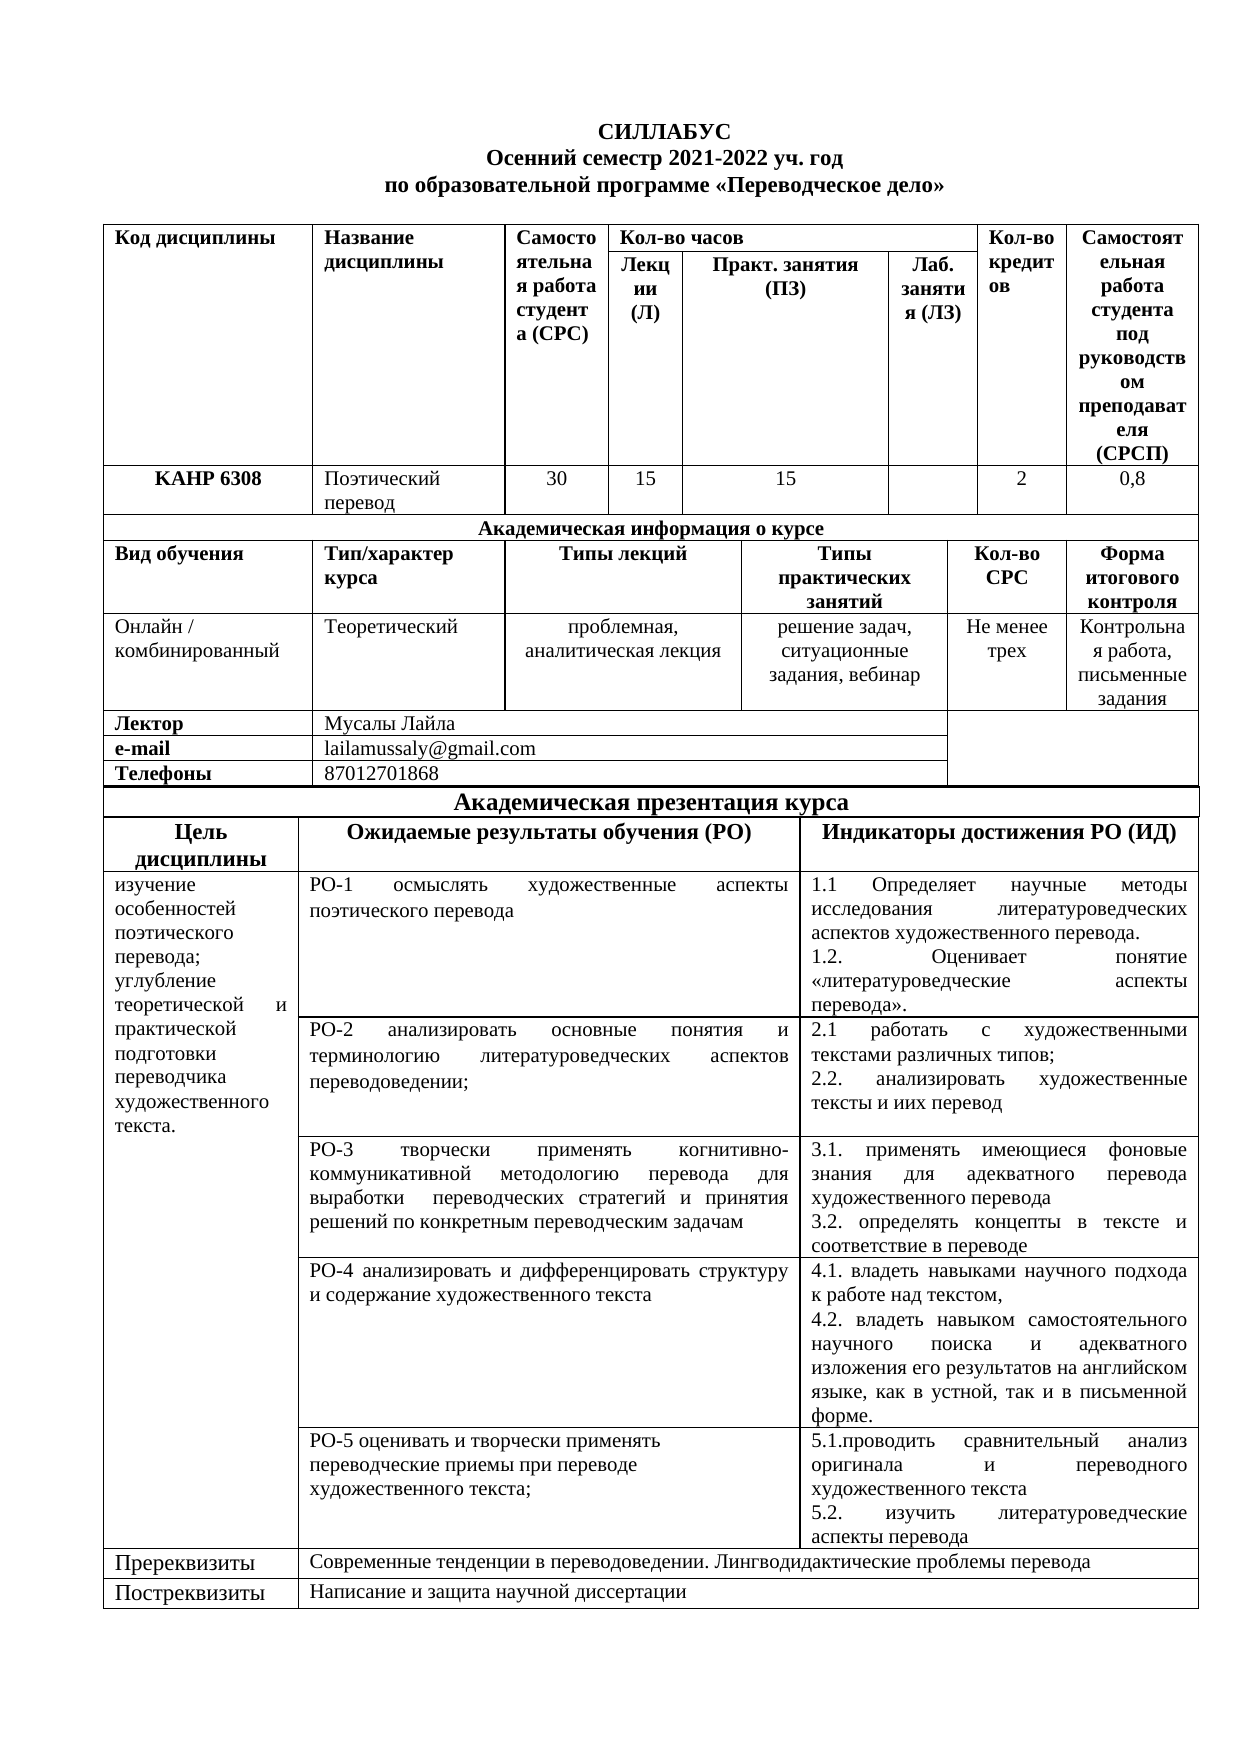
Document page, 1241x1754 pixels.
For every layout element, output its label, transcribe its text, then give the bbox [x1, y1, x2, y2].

table_cell проблемная, аналитическая лекция [506, 614, 741, 710]
table_cell Поэтический перевод [313, 466, 504, 514]
table_header Кол-во кредитов [978, 225, 1066, 465]
table_header Название дисциплины [313, 225, 504, 465]
table_cell Лаб. занятия (ЛЗ) [889, 252, 977, 465]
table_cell Пререквизиты [104, 1549, 298, 1578]
table_cell [948, 711, 1198, 785]
table_cell lailamussaly@gmail.com [313, 736, 947, 760]
table_cell Типы лекций [506, 541, 741, 613]
table_cell РО-2 анализировать основные понятия и терминологию литературоведческих аспектов переводоведении; [299, 1018, 799, 1136]
table_header Самостоятельная работа студента (СРС) [506, 225, 608, 465]
table_cell 2.1 работать с художественными текстами различных типов; 2.2. анализировать художественные тексты и иих перевод [801, 1018, 1198, 1136]
table_cell Современные тенденции в переводоведении. Лингводидактические проблемы перевода [299, 1549, 1198, 1578]
table_cell Форма итогового контроля [1067, 541, 1198, 613]
table_cell KAHP 6308 [104, 466, 312, 514]
table_cell Академическая информация о курсе [104, 515, 1198, 539]
table_header Ожидаемые результаты обучения (РО) [299, 818, 799, 871]
table_header Код дисциплины [104, 225, 312, 465]
table_cell 1.1 Определяет научные методы исследования литературоведческих аспектов художественного перевода. 1.2. Оценивает понятие «литературоведческие аспекты перевода». [801, 872, 1198, 1016]
text СИЛЛАБУС [177, 118, 1152, 144]
table_cell РО-5 оценивать и творчески применять переводческие приемы при переводе художественного текста; [299, 1428, 799, 1548]
table_cell Мусалы Лайла [313, 711, 947, 735]
text Осенний семестр 2021-2022 уч. год [177, 144, 1152, 171]
table_cell РО-1 осмыслять художественные аспекты поэтического перевода [299, 872, 799, 1016]
table_cell Не менее трех [948, 614, 1066, 710]
table_cell e-mail [104, 736, 312, 760]
table_cell РО-3 творчески применять когнитивно-коммуникативной методологию перевода для выработки переводческих стратегий и принятия решений по конкретным переводческим задачам [299, 1137, 799, 1257]
text по образовательной программе «Переводческое дело» [177, 171, 1152, 197]
table_cell 15 [609, 466, 682, 514]
table_cell Практ. занятия (ПЗ) [683, 252, 888, 465]
table_cell 3.1. применять имеющиеся фоновые знания для адекватного перевода художественного перевода 3.2. определять концепты в тексте и соответствие в переводе [801, 1137, 1198, 1257]
table_header Самостоятельная работа студента под руководством преподавателя (СРСП) [1067, 225, 1198, 465]
table_header Цель дисциплины [104, 818, 298, 871]
table_cell РО-4 анализировать и дифференцировать структуру и содержание художественного текста [299, 1258, 799, 1427]
table_cell Кол-во СРС [948, 541, 1066, 613]
table_cell 4.1. владеть навыками научного подхода к работе над текстом, 4.2. владеть навыком самостоятельного научного поиска и адекватного изложения его результатов на английском языке, как в устной, так и в письменной форме. [801, 1258, 1198, 1427]
table_cell 5.1.проводить сравнительный анализ оригинала и переводного художественного текста 5.2. изучить литературоведческие аспекты перевода [801, 1428, 1198, 1548]
table_cell Контрольная работа, письменные задания [1067, 614, 1198, 710]
table_cell Лекции (Л) [609, 252, 682, 465]
table_cell 0,8 [1067, 466, 1198, 514]
table_cell 87012701868 [313, 761, 947, 785]
table_cell Тип/характер курса [313, 541, 504, 613]
table_header Индикаторы достижения РО (ИД) [801, 818, 1198, 871]
table_cell Постреквизиты [104, 1579, 298, 1608]
table_cell Типы практических занятий [742, 541, 947, 613]
table_cell Вид обучения [104, 541, 312, 613]
table_cell Онлайн / комбинированный [104, 614, 312, 710]
table_cell Написание и защита научной диссертации [299, 1579, 1198, 1608]
table_cell Телефоны [104, 761, 312, 785]
table_cell 15 [683, 466, 888, 514]
table_cell Лектор [104, 711, 312, 735]
table_cell решение задач, ситуационные задания, вебинар [742, 614, 947, 710]
table_header Кол-во часов [609, 225, 977, 251]
table_cell 30 [506, 466, 608, 514]
table_cell Теоретический [313, 614, 504, 710]
table_cell 2 [978, 466, 1066, 514]
table_cell [889, 466, 977, 514]
table_header Академическая презентация курса [104, 788, 1199, 816]
table_cell изучение особенностей поэтического перевода; углубление теоретической и практической подготовки переводчика художественного текста. [104, 872, 298, 1548]
